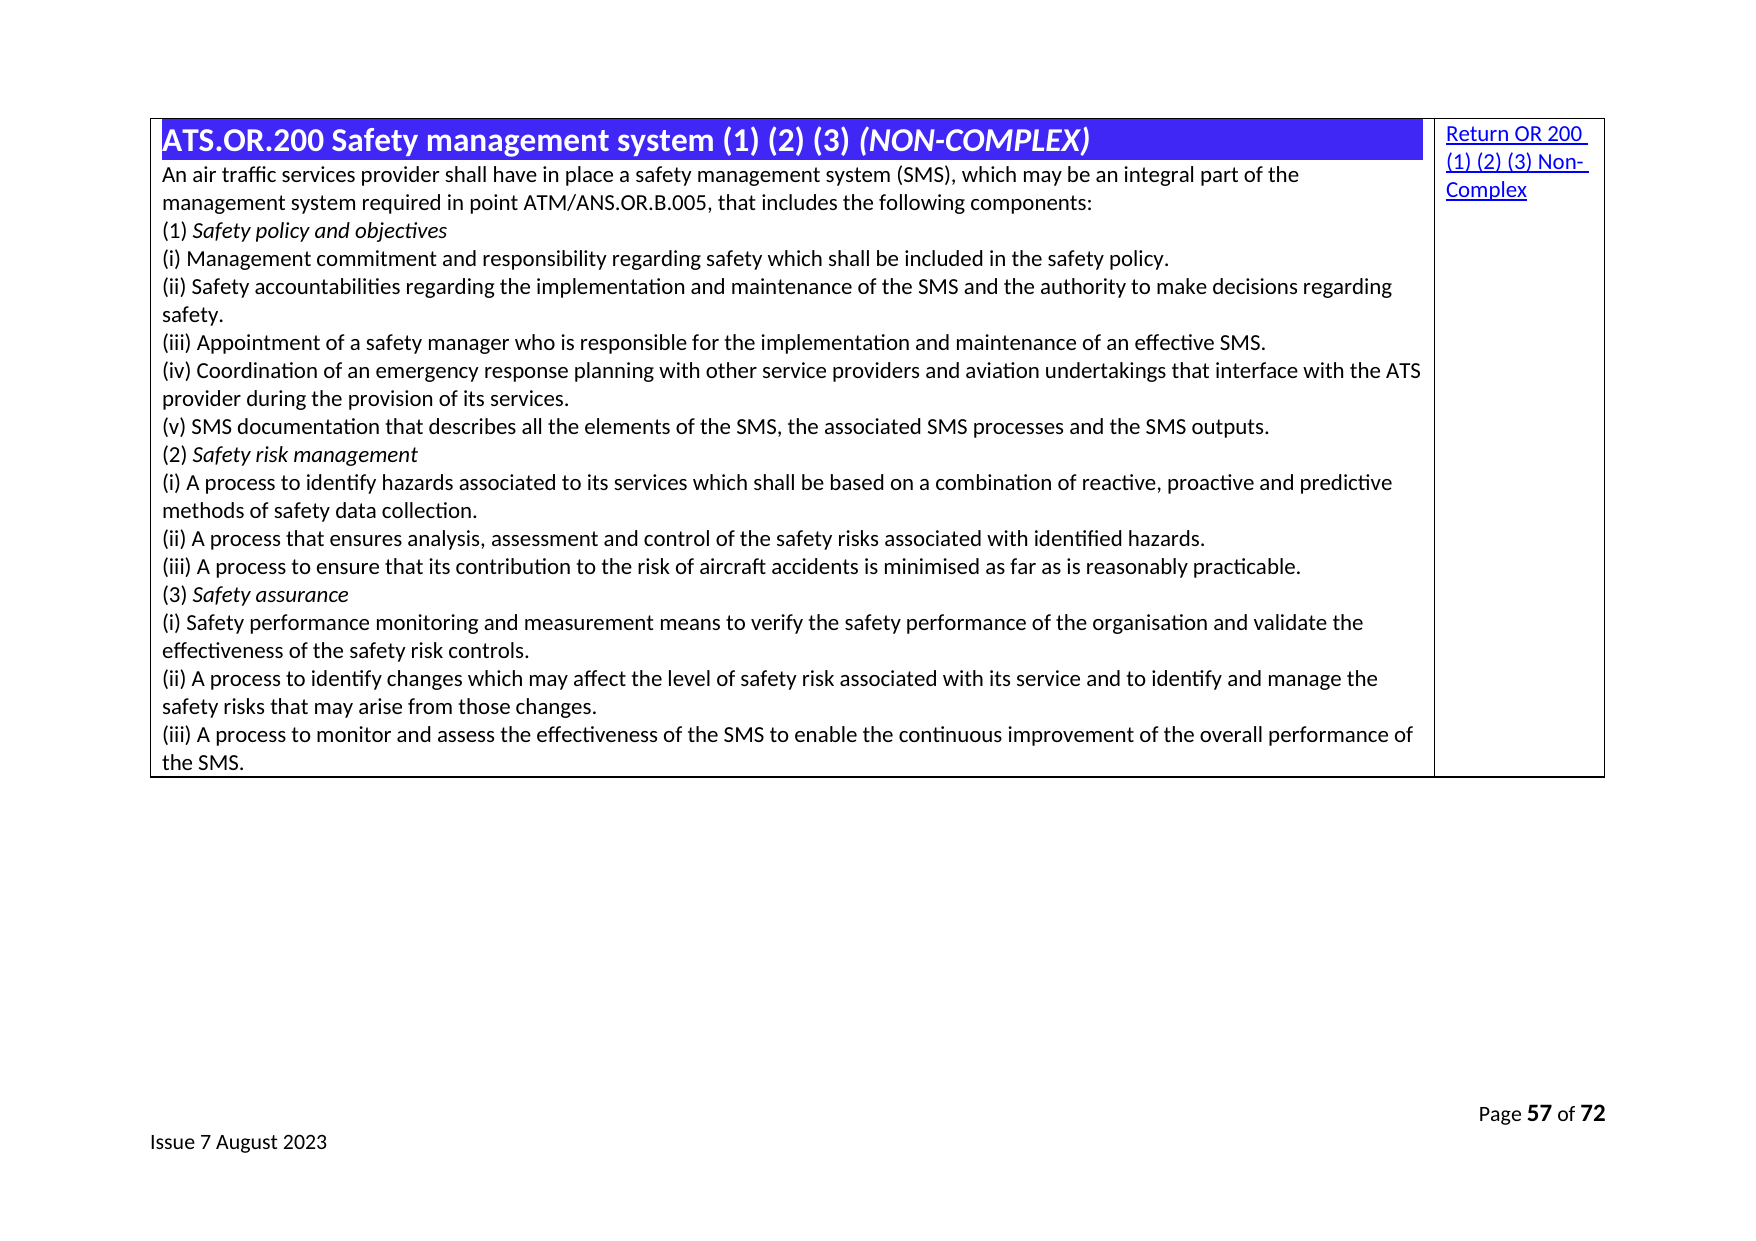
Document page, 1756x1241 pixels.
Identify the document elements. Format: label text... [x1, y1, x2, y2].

table_header ATS.OR.200 Safety management system (1) (2) (3) (NON-COMPLEX) An air traffic services provider shall have in place a safety management system (SMS), which may be an integral part of the management system required in point ATM/ANS.OR.B.005, that includes the following components: (1) Safety policy and objectives (i) Management commitment and responsibility regarding safety which shall be included in the safety policy. (ii) Safety accountabilities regarding the implementation and maintenance of the SMS and the authority to make decisions regarding safety. (iii) Appointment of a safety manager who is responsible for the implementation and maintenance of an effective SMS. (iv) Coordination of an emergency response planning with other service providers and aviation undertakings that interface with the ATS provider during the provision of its services. (v) SMS documentation that describes all the elements of the SMS, the associated SMS processes and the SMS outputs. (2) Safety risk management (i) A process to identify hazards associated to its services which shall be based on a combination of reactive, proactive and predictive methods of safety data collection. (ii) A process that ensures analysis, assessment and control of the safety risks associated with identified hazards. (iii) A process to ensure that its contribution to the risk of aircraft accidents is minimised as far as is reasonably practicable. (3) Safety assurance (i) Safety performance monitoring and measurement means to verify the safety performance of the organisation and validate the effectiveness of the safety risk controls. (ii) A process to identify changes which may affect the level of safety risk associated with its service and to identify and manage the safety risks that may arise from those changes. (iii) A process to monitor and assess the effectiveness of the SMS to enable the continuous improvement of the overall performance of the SMS. [151, 119, 1434, 776]
table_header Return OR 200 (1) (2) (3) Non- Complex [1435, 119, 1604, 776]
